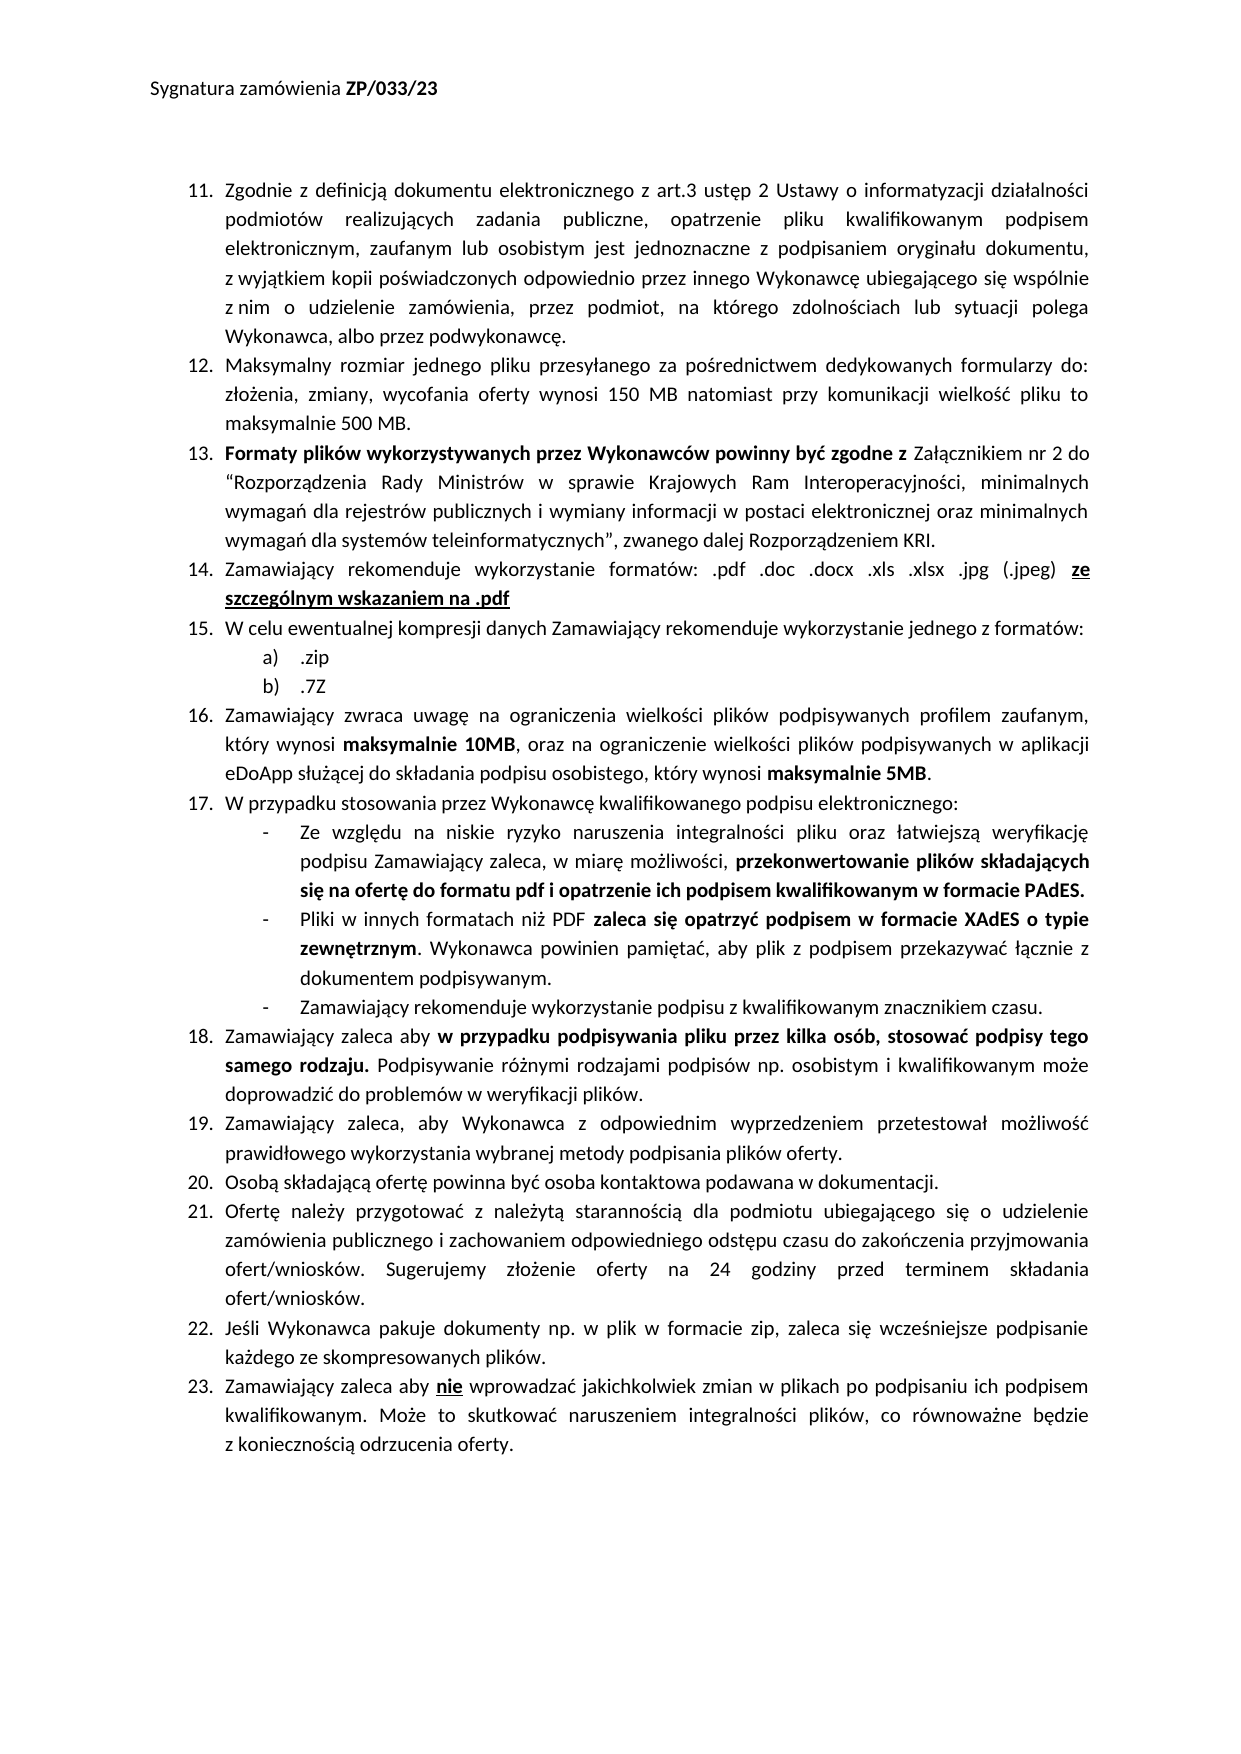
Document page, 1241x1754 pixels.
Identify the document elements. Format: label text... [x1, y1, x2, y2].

list Zgodnie z definicją dokumentu elektronicznego z art.3 ustęp 2 Ustawy o informatyzacji działalności podmiotów realizujących zadania publiczne, opatrzenie pliku kwalifikowanym podpisem elektronicznym, zaufanym lub osobistym jest jednoznaczne z podpisaniem oryginału dokumentu, z wyjątkiem kopii poświadczonych odpowiednio przez innego Wykonawcę ubiegającego się wspólnie z nim o udzielenie zamówienia, przez podmiot, na którego zdolnościach lub sytuacji polega Wykonawca, albo przez podwykonawcę. [187, 177, 1090, 348]
list .zip [262, 644, 1090, 669]
list Pliki w innych formatach niż PDF zaleca się opatrzyć podpisem w formacie XAdES o typie zewnętrznym. Wykonawca powinien pamiętać, aby plik z podpisem przekazywać łącznie z dokumentem podpisywanym. [262, 906, 1090, 990]
list Zamawiający zwraca uwagę na ograniczenia wielkości plików podpisywanych profilem zaufanym, który wynosi maksymalnie 10MB, oraz na ograniczenie wielkości plików podpisywanych w aplikacji eDoApp służącej do składania podpisu osobistego, który wynosi maksymalnie 5MB. [187, 702, 1090, 786]
list Formaty plików wykorzystywanych przez Wykonawców powinny być zgodne z Załącznikiem nr 2 do “Rozporządzenia Rady Ministrów w sprawie Krajowych Ram Interoperacyjności, minimalnych wymagań dla rejestrów publicznych i wymiany informacji w postaci elektronicznej oraz minimalnych wymagań dla systemów teleinformatycznych”, zwanego dalej Rozporządzeniem KRI. [187, 440, 1090, 553]
list Osobą składającą ofertę powinna być osoba kontaktowa podawana w dokumentacji. [187, 1169, 1090, 1194]
list .7Z [262, 673, 1090, 698]
list Zamawiający zaleca, aby Wykonawca z odpowiednim wyprzedzeniem przetestował możliwość prawidłowego wykorzystania wybranej metody podpisania plików oferty. [187, 1111, 1090, 1165]
list W przypadku stosowania przez Wykonawcę kwalifikowanego podpisu elektronicznego: [187, 790, 1090, 815]
list Ofertę należy przygotować z należytą starannością dla podmiotu ubiegającego się o udzielenie zamówienia publicznego i zachowaniem odpowiedniego odstępu czasu do zakończenia przyjmowania ofert/wniosków. Sugerujemy złożenie oferty na 24 godziny przed terminem składania ofert/wniosków. [187, 1198, 1090, 1311]
list Maksymalny rozmiar jednego pliku przesyłanego za pośrednictwem dedykowanych formularzy do: złożenia, zmiany, wycofania oferty wynosi 150 MB natomiast przy komunikacji wielkość pliku to maksymalnie 500 MB. [187, 352, 1090, 436]
list Ze względu na niskie ryzyko naruszenia integralności pliku oraz łatwiejszą weryfikację podpisu Zamawiający zaleca, w miarę możliwości, przekonwertowanie plików składających się na ofertę do formatu pdf i opatrzenie ich podpisem kwalifikowanym w formacie PAdES. [262, 819, 1090, 903]
list Jeśli Wykonawca pakuje dokumenty np. w plik w formacie zip, zaleca się wcześniejsze podpisanie każdego ze skompresowanych plików. [187, 1315, 1090, 1369]
list Zamawiający zaleca aby nie wprowadzać jakichkolwiek zmian w plikach po podpisaniu ich podpisem kwalifikowanym. Może to skutkować naruszeniem integralności plików, co równoważne będzie z koniecznością odrzucenia oferty. [187, 1373, 1090, 1457]
list Zamawiający zaleca aby w przypadku podpisywania pliku przez kilka osób, stosować podpisy tego samego rodzaju. Podpisywanie różnymi rodzajami podpisów np. osobistym i kwalifikowanym może doprowadzić do problemów w weryfikacji plików. [187, 1023, 1090, 1107]
list Zamawiający rekomenduje wykorzystanie podpisu z kwalifikowanym znacznikiem czasu. [262, 994, 1090, 1019]
list Zamawiający rekomenduje wykorzystanie formatów: .pdf .doc .docx .xls .xlsx .jpg (.jpeg) ze szczególnym wskazaniem na .pdf [187, 556, 1090, 611]
list W celu ewentualnej kompresji danych Zamawiający rekomenduje wykorzystanie jednego z formatów: [187, 615, 1090, 640]
